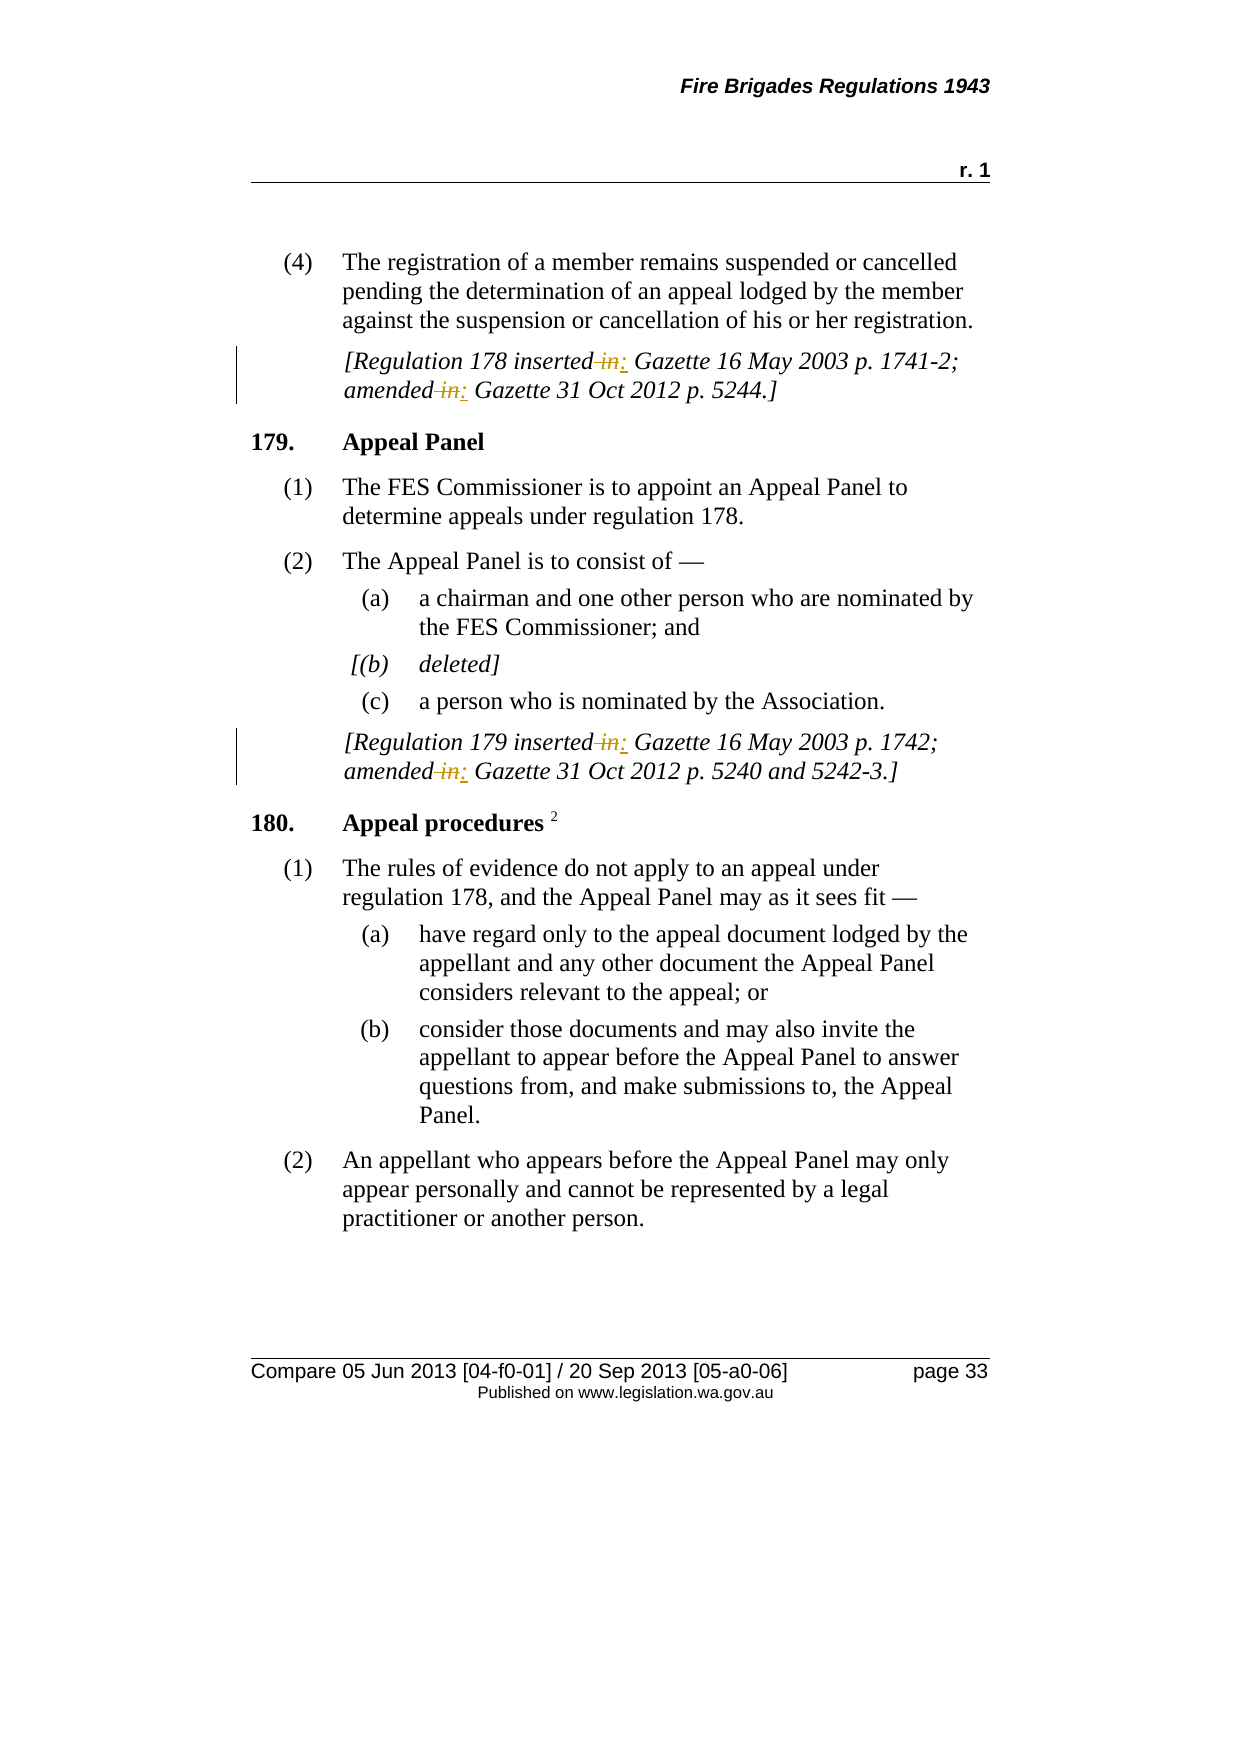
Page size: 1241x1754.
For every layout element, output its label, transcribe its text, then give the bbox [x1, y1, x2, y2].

text (1) The FES Commissioner is to appoint an Appeal Panel to determine appeals under regulation 178. [251, 472, 990, 529]
text (a) have regard only to the appeal document lodged by the appellant and any other document the Appeal Panel considers relevant to the appeal; or [251, 919, 990, 1005]
text (4) The registration of a member remains suspended or cancelled pending the determination of an appeal lodged by the member against the suspension or cancellation of his or her registration. [251, 247, 990, 334]
text (b) consider those documents and may also invite the appellant to appear before the Appeal Panel to answer questions from, and make submissions to, the Appeal Panel. [251, 1014, 990, 1129]
text (c) a person who is nominated by the Association. [251, 686, 990, 715]
text [Regulation 178 inserted Gazette 16 May 2003 p. 1741-2; amended Gazette 31 Oct 2012 p. 5244.] [251, 346, 990, 404]
text (2) An appellant who appears before the Appeal Panel may only appear personally and cannot be represented by a legal practitioner or another person. [251, 1145, 990, 1232]
text (2) The Appeal Panel is to consist of — [251, 546, 990, 575]
text [(b) deleted] [251, 649, 990, 678]
subtitle 179. Appeal Panel [251, 427, 990, 455]
subtitle 180. Appeal procedures 2 [251, 808, 990, 837]
text (1) The rules of evidence do not apply to an appeal under regulation 178, and the Appeal Panel may as it sees fit — [251, 853, 990, 911]
text (a) a chairman and one other person who are nominated by the FES Commissioner; and [251, 583, 990, 641]
text [Regulation 179 inserted Gazette 16 May 2003 p. 1742; amended Gazette 31 Oct 2012 p. 5240 and 5242-3.] [251, 727, 990, 785]
